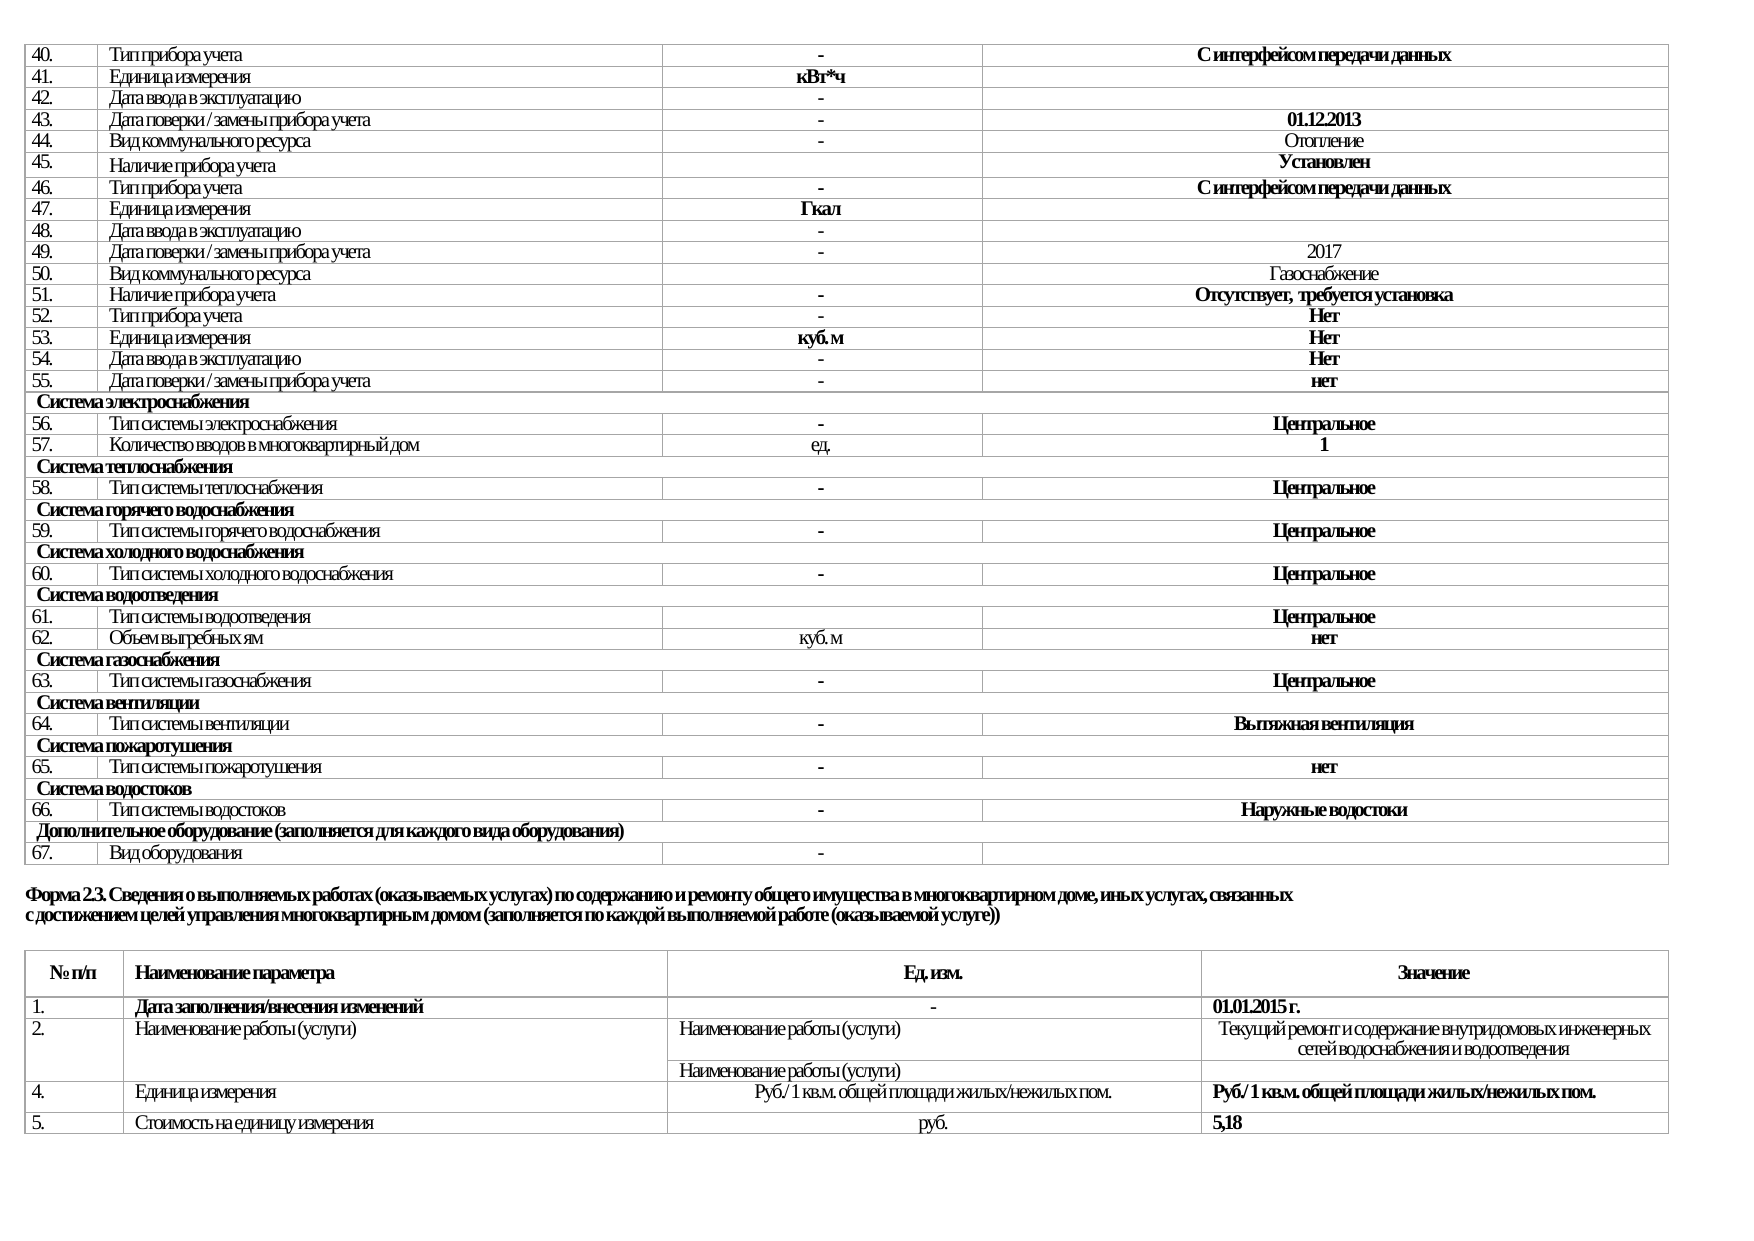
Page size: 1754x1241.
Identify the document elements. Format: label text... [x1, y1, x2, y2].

table_cell Установлен [983, 153, 1668, 177]
table_cell [26, 564, 97, 584]
table_cell Отсутствует, требуется установка [983, 285, 1668, 306]
table_cell куб. м [663, 328, 982, 348]
table_cell Центральное [983, 521, 1668, 542]
table_cell [26, 328, 97, 348]
table_cell [663, 607, 982, 627]
table_cell - [663, 521, 982, 542]
table_cell [26, 671, 97, 692]
table_cell - [663, 88, 982, 109]
table_cell Наличие прибора учета [98, 153, 662, 177]
table_cell кВт*ч [663, 67, 982, 87]
table_cell - [668, 998, 1201, 1018]
table_cell Тип системы электроснабжения [98, 414, 662, 434]
table_cell нет [983, 757, 1668, 778]
table_cell [26, 1082, 123, 1112]
table_cell Тип системы пожаротушения [98, 757, 662, 778]
table_cell нет [983, 629, 1668, 649]
table_cell - [663, 242, 982, 263]
table_cell - [663, 800, 982, 821]
table_cell Наличие прибора учета [98, 285, 662, 306]
table_cell Тип системы водостоков [98, 800, 662, 821]
table_cell Вид оборудования [98, 843, 662, 863]
table_cell Система холодного водоснабжения [26, 543, 1668, 563]
table_cell - [663, 178, 982, 198]
table_cell Система горячего водоснабжения [26, 500, 1668, 520]
table_cell 01.01.2015 г. [1202, 998, 1668, 1018]
table_cell - [663, 478, 982, 499]
table_cell [26, 629, 97, 649]
table_cell [26, 478, 97, 499]
table_cell Нет [983, 307, 1668, 327]
table_cell - [663, 414, 982, 434]
table_cell [983, 199, 1668, 220]
table_cell [26, 757, 97, 778]
table_cell - [663, 671, 982, 692]
table_cell Центральное [983, 478, 1668, 499]
table_cell - [663, 757, 982, 778]
table_cell - [663, 221, 982, 241]
table_cell Система водостоков [26, 779, 1668, 799]
table_cell Газоснабжение [983, 264, 1668, 284]
table_cell [26, 800, 97, 821]
table_cell Система теплоснабжения [26, 457, 1668, 477]
table_cell [26, 221, 97, 241]
table_cell Дата поверки / замены прибора учета [98, 110, 662, 130]
table_cell Наименование работы (услуги) [668, 1019, 1201, 1060]
table_cell Нет [983, 350, 1668, 370]
table_cell Стоимость на единицу измерения [124, 1113, 667, 1133]
table_cell 2017 [983, 242, 1668, 263]
table_cell Дата поверки / замены прибора учета [98, 371, 662, 391]
table_cell 5,18 [1202, 1113, 1668, 1133]
table_cell [26, 67, 97, 87]
table_cell [26, 131, 97, 152]
table_cell - [663, 564, 982, 584]
table_cell - [663, 350, 982, 370]
table_header Ед. изм. [668, 951, 1201, 996]
table_cell Тип системы газоснабжения [98, 671, 662, 692]
table_cell Система электроснабжения [26, 393, 1668, 413]
table_cell Нет [983, 328, 1668, 348]
table_cell Вид коммунального ресурса [98, 264, 662, 284]
table_cell [26, 242, 97, 263]
table_cell [1202, 1061, 1668, 1081]
table_cell - [663, 285, 982, 306]
table_cell [26, 88, 97, 109]
table_cell Система пожаротушения [26, 736, 1668, 756]
table_header № п/п [26, 951, 123, 996]
table_cell Тип системы вентиляции [98, 714, 662, 735]
table_cell ед. [663, 435, 982, 456]
table_cell Руб./ 1 кв.м. общей площади жилых/нежилых пом. [668, 1082, 1201, 1112]
table_cell Тип прибора учета [98, 45, 662, 66]
table_cell [26, 435, 97, 456]
table_cell [26, 1113, 123, 1133]
table_cell Система вентиляции [26, 693, 1668, 713]
table_cell Отопление [983, 131, 1668, 152]
table_cell Тип прибора учета [98, 307, 662, 327]
table_cell - [663, 843, 982, 863]
table_cell Единица измерения [124, 1082, 667, 1112]
table_cell Центральное [983, 671, 1668, 692]
table_cell [26, 264, 97, 284]
table_cell Дата ввода в эксплуатацию [98, 221, 662, 241]
table_cell [983, 221, 1668, 241]
table_cell [26, 521, 97, 542]
table_header Наименование параметра [124, 951, 667, 996]
table_cell Количество вводов в многоквартирный дом [98, 435, 662, 456]
table_cell Тип системы холодного водоснабжения [98, 564, 662, 584]
table_cell Система водоотведения [26, 586, 1668, 606]
table_cell Дополнительное оборудование (заполняется для каждого вида оборудования) [26, 822, 1668, 842]
table_cell - [663, 371, 982, 391]
table_cell - [663, 714, 982, 735]
table_cell 01.12.2013 [983, 110, 1668, 130]
table_cell [26, 307, 97, 327]
table_cell Центральное [983, 607, 1668, 627]
table_cell [26, 285, 97, 306]
table_cell Центральное [983, 414, 1668, 434]
table_cell С интерфейсом передачи данных [983, 45, 1668, 66]
table_cell [26, 178, 97, 198]
table_cell [26, 350, 97, 370]
table_cell Дата поверки / замены прибора учета [98, 242, 662, 263]
table_cell Гкал [663, 199, 982, 220]
table_cell - [663, 110, 982, 130]
table_cell Вид коммунального ресурса [98, 131, 662, 152]
table_cell [983, 88, 1668, 109]
table_cell [26, 45, 97, 66]
table_cell [26, 110, 97, 130]
table_cell Дата ввода в эксплуатацию [98, 88, 662, 109]
table_cell Наименование работы (услуги) [668, 1061, 1201, 1081]
table_cell - [663, 45, 982, 66]
table_cell [26, 998, 123, 1018]
table_cell [26, 199, 97, 220]
table_cell Тип системы водоотведения [98, 607, 662, 627]
table_cell [26, 414, 97, 434]
table_cell [26, 843, 97, 863]
table_cell [983, 67, 1668, 87]
table_cell нет [983, 371, 1668, 391]
table_cell Единица измерения [98, 67, 662, 87]
table_cell С интерфейсом передачи данных [983, 178, 1668, 198]
table_cell Наружные водостоки [983, 800, 1668, 821]
table_cell Вытяжная вентиляция [983, 714, 1668, 735]
table_cell [26, 1019, 123, 1081]
table_cell Тип прибора учета [98, 178, 662, 198]
table_cell [663, 153, 982, 177]
table_cell 1 [983, 435, 1668, 456]
table_cell Объем выгребных ям [98, 629, 662, 649]
table_cell куб. м [663, 629, 982, 649]
table_cell Дата ввода в эксплуатацию [98, 350, 662, 370]
table_cell Единица измерения [98, 199, 662, 220]
table_cell Тип системы горячего водоснабжения [98, 521, 662, 542]
table_cell Тип системы теплоснабжения [98, 478, 662, 499]
table_cell руб. [668, 1113, 1201, 1133]
table_cell [26, 371, 97, 391]
table_cell - [663, 307, 982, 327]
table_cell [26, 153, 97, 177]
text Форма 2.3. Сведения о выполняемых работах (оказываемых услугах) по содержанию и ремонту общего имущества в многоквартирном доме, иных услугах, связанных с достижением целей управления многоквартирным домом (заполняется по каждой выполняемой работе (оказываемой услуге)) [25, 885, 1668, 926]
table_cell [26, 714, 97, 735]
table_cell Единица измерения [98, 328, 662, 348]
table_header Значение [1202, 951, 1668, 996]
table_cell Наименование работы (услуги) [124, 1019, 667, 1081]
table_cell Текущий ремонт и содержание внутридомовых инженерных сетей водоснабжения и водоотведения [1202, 1019, 1668, 1060]
table_cell Дата заполнения/внесения изменений [124, 998, 667, 1018]
table_cell [983, 843, 1668, 863]
table_cell - [663, 131, 982, 152]
table_cell Руб./ 1 кв.м. общей площади жилых/нежилых пом. [1202, 1082, 1668, 1112]
table_cell Центральное [983, 564, 1668, 584]
table_cell [663, 264, 982, 284]
table_cell Система газоснабжения [26, 650, 1668, 670]
table_cell [26, 607, 97, 627]
